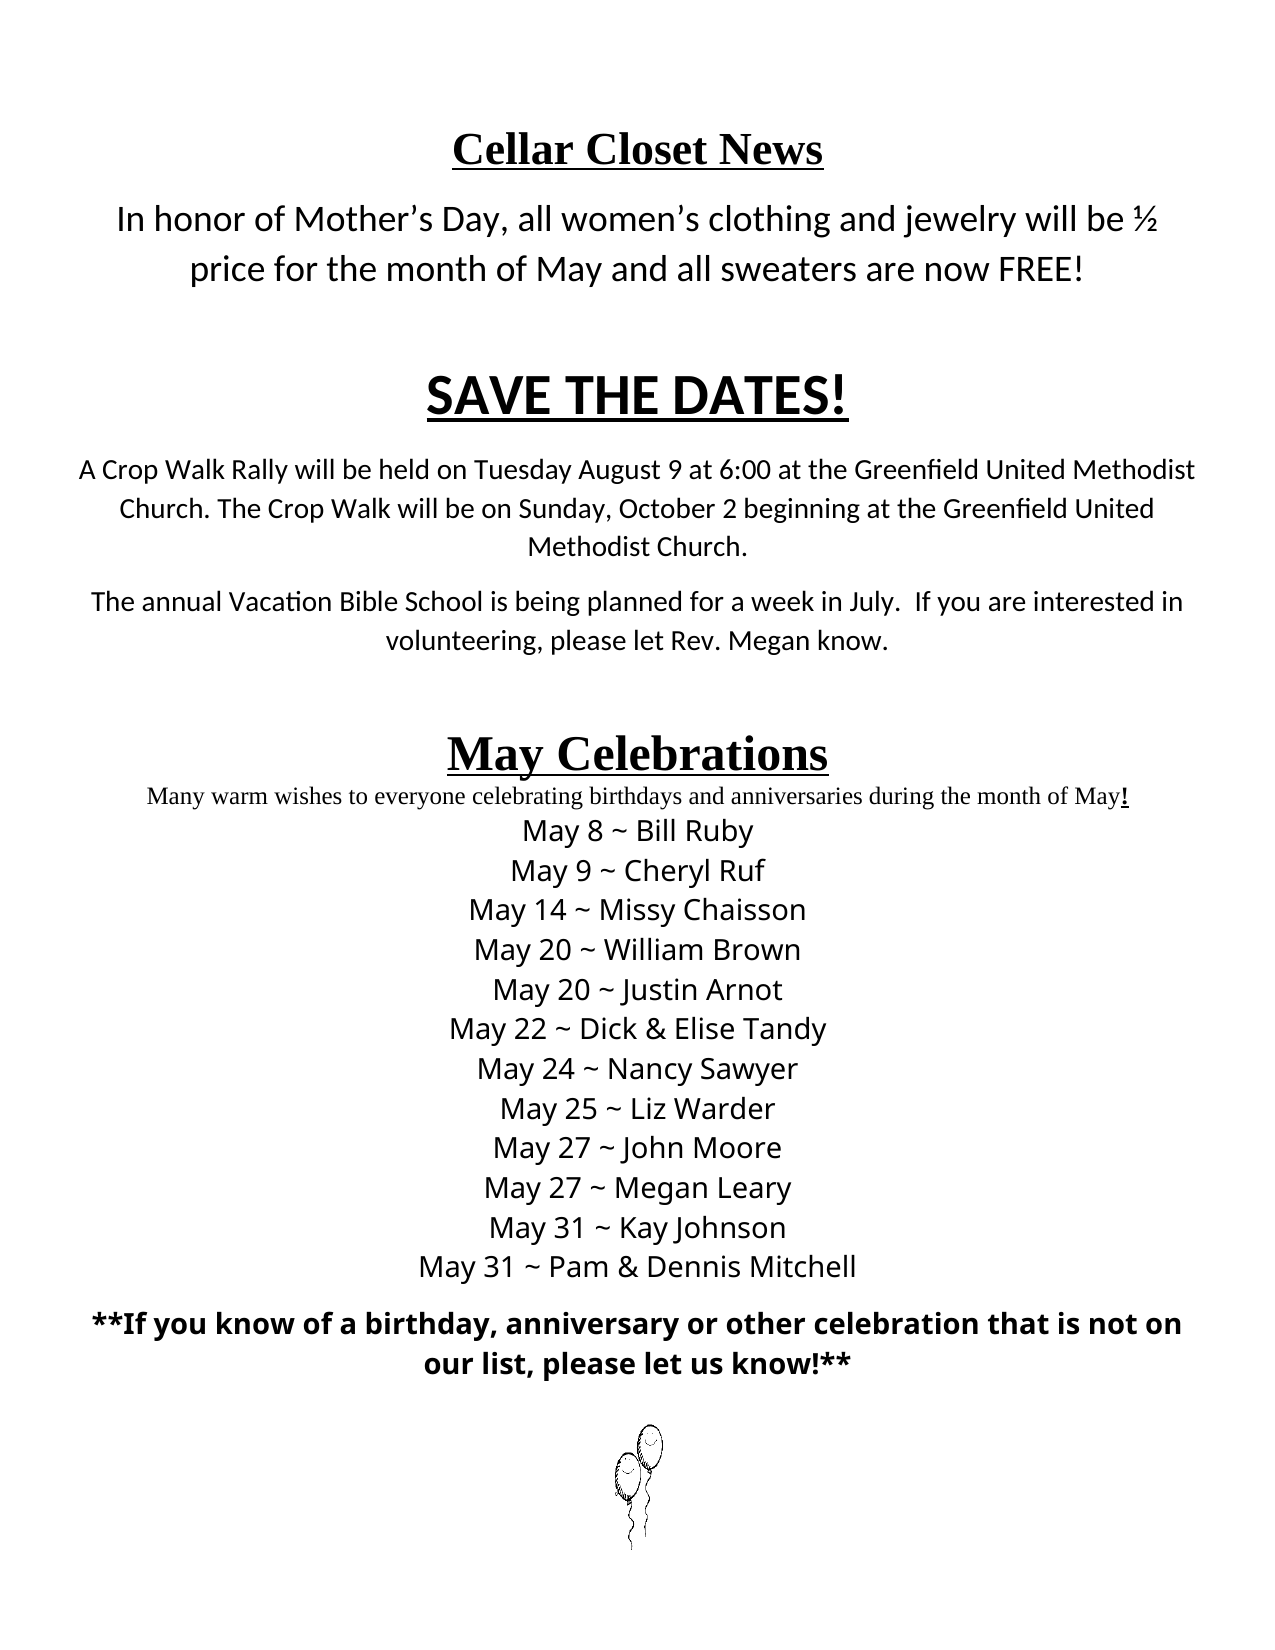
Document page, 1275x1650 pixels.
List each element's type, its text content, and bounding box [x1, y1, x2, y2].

text **If you know of a birthday, anniversary or other celebration that is not on our list, please let us know!** [75, 1303, 1200, 1383]
text May 31 ~ Kay Johnson [75, 1207, 1200, 1247]
text The annual Vacation Bible School is being planned for a week in July. If you are interested in volunteering, please let Rev. Megan know. [75, 583, 1200, 657]
text Many warm wishes to everyone celebrating birthdays and anniversaries during the month of May! [75, 781, 1200, 810]
text In honor of Mother’s Day, all women’s clothing and jewelry will be ½ price for the month of May and all sweaters are now FREE! [75, 195, 1200, 291]
text May Celebrations [75, 724, 1200, 781]
text May 8 ~ Bill Ruby [75, 810, 1200, 850]
text May 22 ~ Dick & Elise Tandy [75, 1008, 1200, 1048]
picture [611, 1422, 664, 1552]
text May 31 ~ Pam & Dennis Mitchell [75, 1247, 1200, 1286]
text May 14 ~ Missy Chaisson [75, 889, 1200, 929]
text May 25 ~ Liz Warder [75, 1088, 1200, 1128]
text May 27 ~ John Moore [75, 1128, 1200, 1167]
text May 20 ~ William Brown [75, 929, 1200, 969]
text May 27 ~ Megan Leary [75, 1167, 1200, 1207]
text SAVE THE DATES! [75, 358, 1200, 429]
text A Crop Walk Rally will be held on Tuesday August 9 at 6:00 at the Greenfield United Methodist Church. The Crop Walk will be on Sunday, October 2 beginning at the Greenfield United Methodist Church. [75, 451, 1200, 564]
text May 9 ~ Cheryl Ruf [75, 850, 1200, 889]
text May 24 ~ Nancy Sawyer [75, 1048, 1200, 1088]
text Cellar Closet News [75, 122, 1200, 174]
text May 20 ~ Justin Arnot [75, 969, 1200, 1008]
